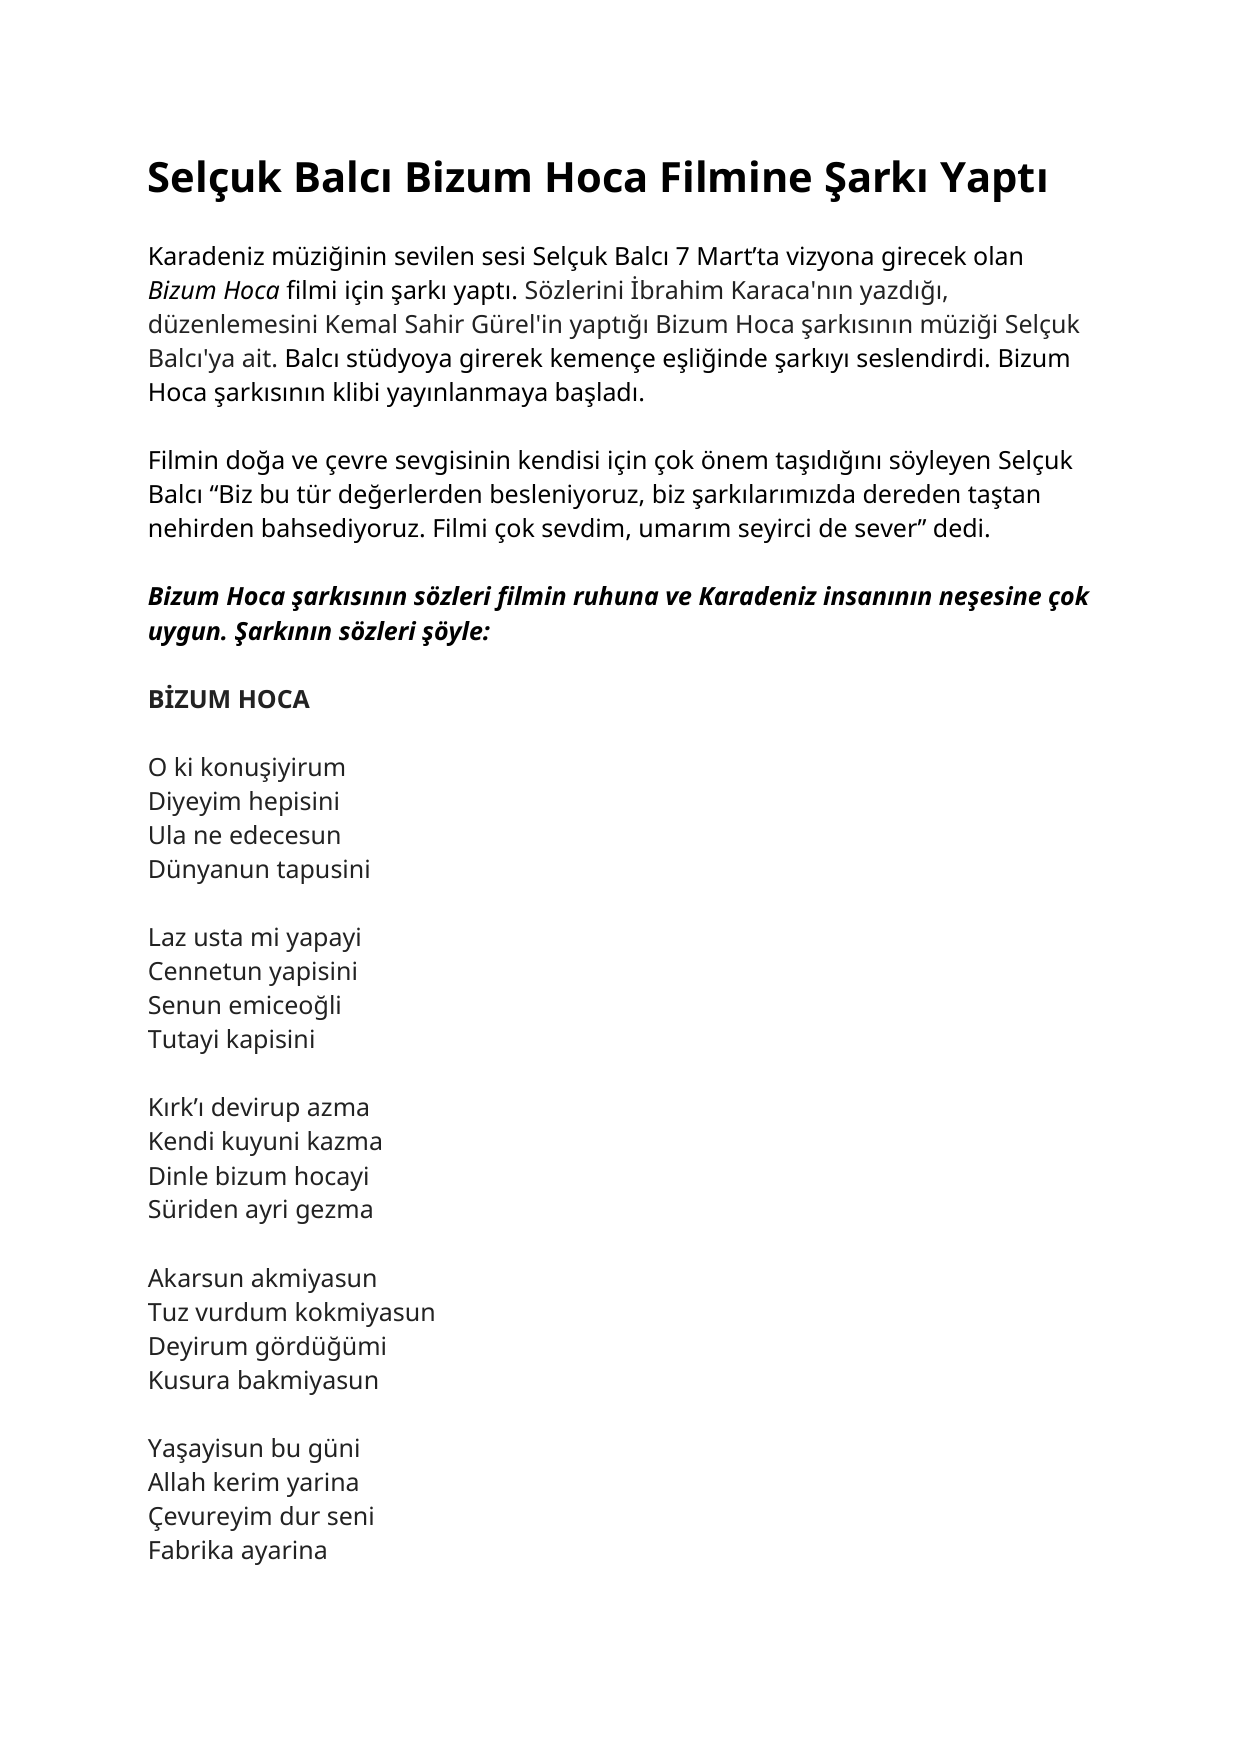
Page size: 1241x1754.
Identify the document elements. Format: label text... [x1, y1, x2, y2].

text Cennetun yapisini [148, 954, 1093, 988]
text Allah kerim yarina [148, 1465, 1093, 1499]
text Çevureyim dur seni [148, 1499, 1093, 1533]
text Kusura bakmiyasun [148, 1362, 1093, 1397]
text Senun emiceoğli [148, 988, 1093, 1022]
text Laz usta mi yapayi [148, 920, 1093, 954]
text O ki konuşiyirum [148, 749, 1093, 783]
text Bizum Hoca şarkısının sözleri filmin ruhuna ve Karadeniz insanının neşesine çok uygun. Şarkının sözleri şöyle: [148, 579, 1093, 647]
text Deyirum gördüğümi [148, 1328, 1093, 1362]
text Fabrika ayarina [148, 1533, 1093, 1567]
text Filmin doğa ve çevre sevgisinin kendisi için çok önem taşıdığını söyleyen Selçuk Balcı “Biz bu tür değerlerden besleniyoruz, biz şarkılarımızda dereden taştan nehirden bahsediyoruz. Filmi çok sevdim, umarım seyirci de sever” dedi. [148, 443, 1093, 545]
text BİZUM HOCA [148, 681, 1093, 715]
text Dinle bizum hocayi [148, 1158, 1093, 1192]
text Tuz vurdum kokmiyasun [148, 1294, 1093, 1328]
text Dünyanun tapusini [148, 852, 1093, 886]
text Tutayi kapisini [148, 1022, 1093, 1056]
text Kırk’ı devirup azma [148, 1090, 1093, 1124]
text Yaşayisun bu güni [148, 1431, 1093, 1465]
text Süriden ayri gezma [148, 1192, 1093, 1226]
text Akarsun akmiyasun [148, 1260, 1093, 1294]
text Ula ne edecesun [148, 817, 1093, 852]
text Selçuk Balcı Bizum Hoca Filmine Şarkı Yaptı [148, 148, 1093, 204]
text Diyeyim hepisini [148, 783, 1093, 817]
text Karadeniz müziğinin sevilen sesi Selçuk Balcı 7 Mart’ta vizyona girecek olan Bizum Hoca filmi için şarkı yaptı. Sözlerini İbrahim Karaca'nın yazdığı, düzenlemesini Kemal Sahir Gürel'in yaptığı Bizum Hoca şarkısının müziği Selçuk Balcı'ya ait. Balcı stüdyoya girerek kemençe eşliğinde şarkıyı seslendirdi. Bizum Hoca şarkısının klibi yayınlanmaya başladı. [148, 238, 1093, 409]
text Kendi kuyuni kazma [148, 1124, 1093, 1158]
